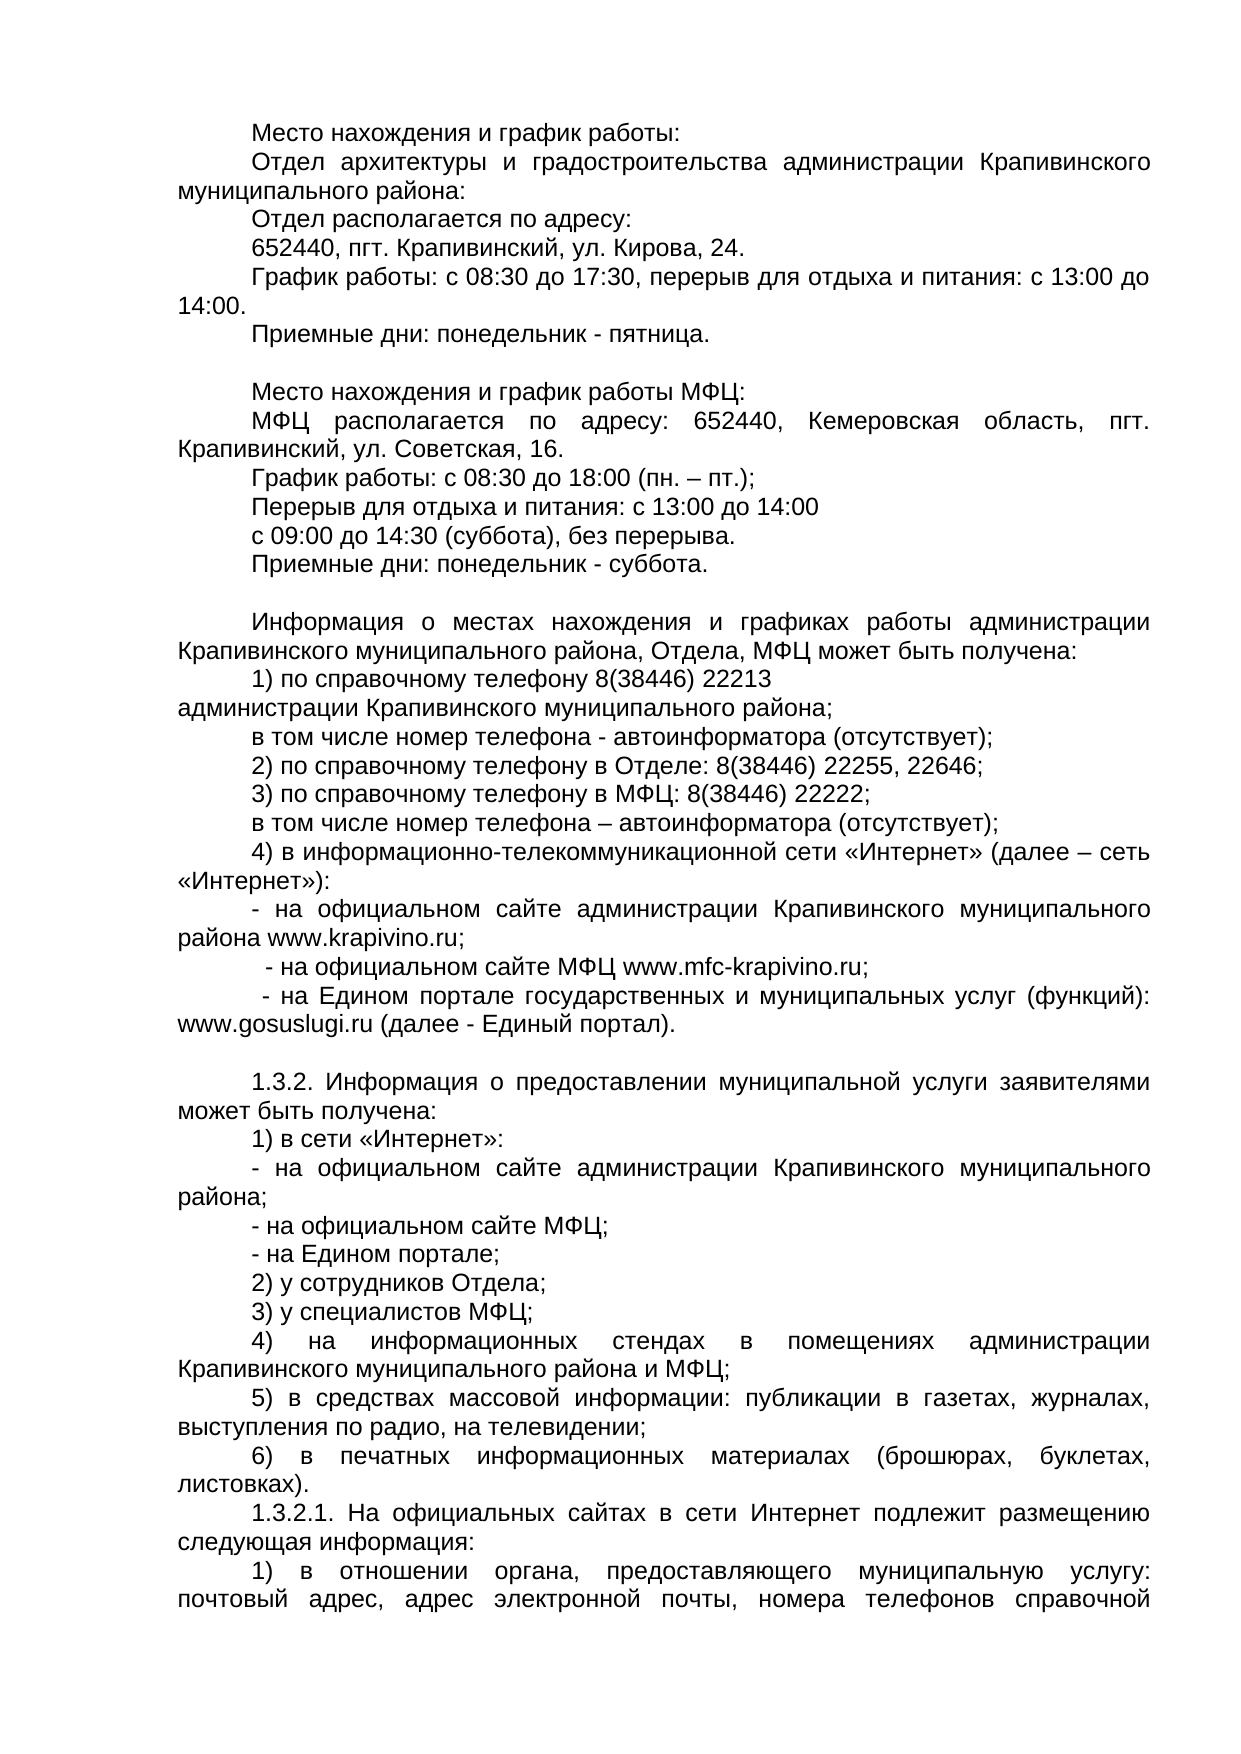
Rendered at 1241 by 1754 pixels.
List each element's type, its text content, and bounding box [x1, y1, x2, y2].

text Отдел располагается по адресу: [177, 204, 1152, 233]
text - на официальном сайте МФЦ www.mfc-krapivino.ru; [177, 952, 1152, 981]
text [177, 1556, 1152, 1613]
text Перерыв для отдыха и питания: с 13:00 до 14:00 [177, 492, 1152, 521]
text 1.3.2.1. На официальных сайтах в сети Интернет подлежит размещению следующая информация: [177, 1498, 1152, 1556]
text - на официальном сайте МФЦ; [177, 1211, 1152, 1239]
text 3) по справочному телефону в МФЦ: 8(38446) 22222; [177, 779, 1152, 808]
text - на Едином портале; [177, 1239, 1152, 1268]
text 1.3.2. Информация о предоставлении муниципальной услуги заявителями может быть получена: [177, 1067, 1152, 1124]
text с 09:00 до 14:30 (суббота), без перерыва. [177, 521, 1152, 549]
text 5) в средствах массовой информации: публикации в газетах, журналах, выступления по радио, на телевидении; [177, 1383, 1152, 1441]
text 2) по справочному телефону в Отделе: 8(38446) 22255, 22646; [177, 751, 1152, 779]
text в том числе номер телефона - автоинформатора (отсутствует); [177, 722, 1152, 751]
text Приемные дни: понедельник - пятница. [177, 319, 1152, 348]
text 1) в сети «Интернет»: [177, 1124, 1152, 1153]
text в том числе номер телефона – автоинформатора (отсутствует); [177, 808, 1152, 837]
text Приемные дни: понедельник - суббота. [177, 549, 1152, 578]
text Место нахождения и график работы: [177, 118, 1152, 147]
text 4) на информационных стендах в помещениях администрации Крапивинского муниципального района и МФЦ; [177, 1326, 1152, 1383]
text Место нахождения и график работы МФЦ: [177, 377, 1152, 406]
text 652440, пгт. Крапивинский, ул. Кирова, 24. [177, 233, 1152, 262]
text 4) в информационно-телекоммуникационной сети «Интернет» (далее – сеть «Интернет»): [177, 837, 1152, 894]
text - на Едином портале государственных и муниципальных услуг (функций): www.gosuslugi.ru (далее - Единый портал). [177, 981, 1152, 1038]
text График работы: с 08:30 до 18:00 (пн. – пт.); [177, 463, 1152, 492]
text График работы: с 08:30 до 17:30, перерыв для отдыха и питания: с 13:00 до 14:00. [177, 262, 1152, 319]
text 1) по справочному телефону 8(38446) 22213 администрации Крапивинского муниципального района; [177, 664, 1152, 722]
text - на официальном сайте администрации Крапивинского муниципального района www.krapivino.ru; [177, 894, 1152, 952]
text 6) в печатных информационных материалах (брошюрах, буклетах, листовках). [177, 1441, 1152, 1498]
text - на официальном сайте администрации Крапивинского муниципального района; [177, 1153, 1152, 1211]
text МФЦ располагается по адресу: 652440, Кемеровская область, пгт. Крапивинский, ул. Советская, 16. [177, 406, 1152, 463]
text 2) у сотрудников Отдела; [177, 1268, 1152, 1297]
text Отдел архитектуры и градостроительства администрации Крапивинского муниципального района: [177, 147, 1152, 204]
text Информация о местах нахождения и графиках работы администрации Крапивинского муниципального района, Отдела, МФЦ может быть получена: [177, 607, 1152, 664]
text 3) у специалистов МФЦ; [177, 1297, 1152, 1326]
